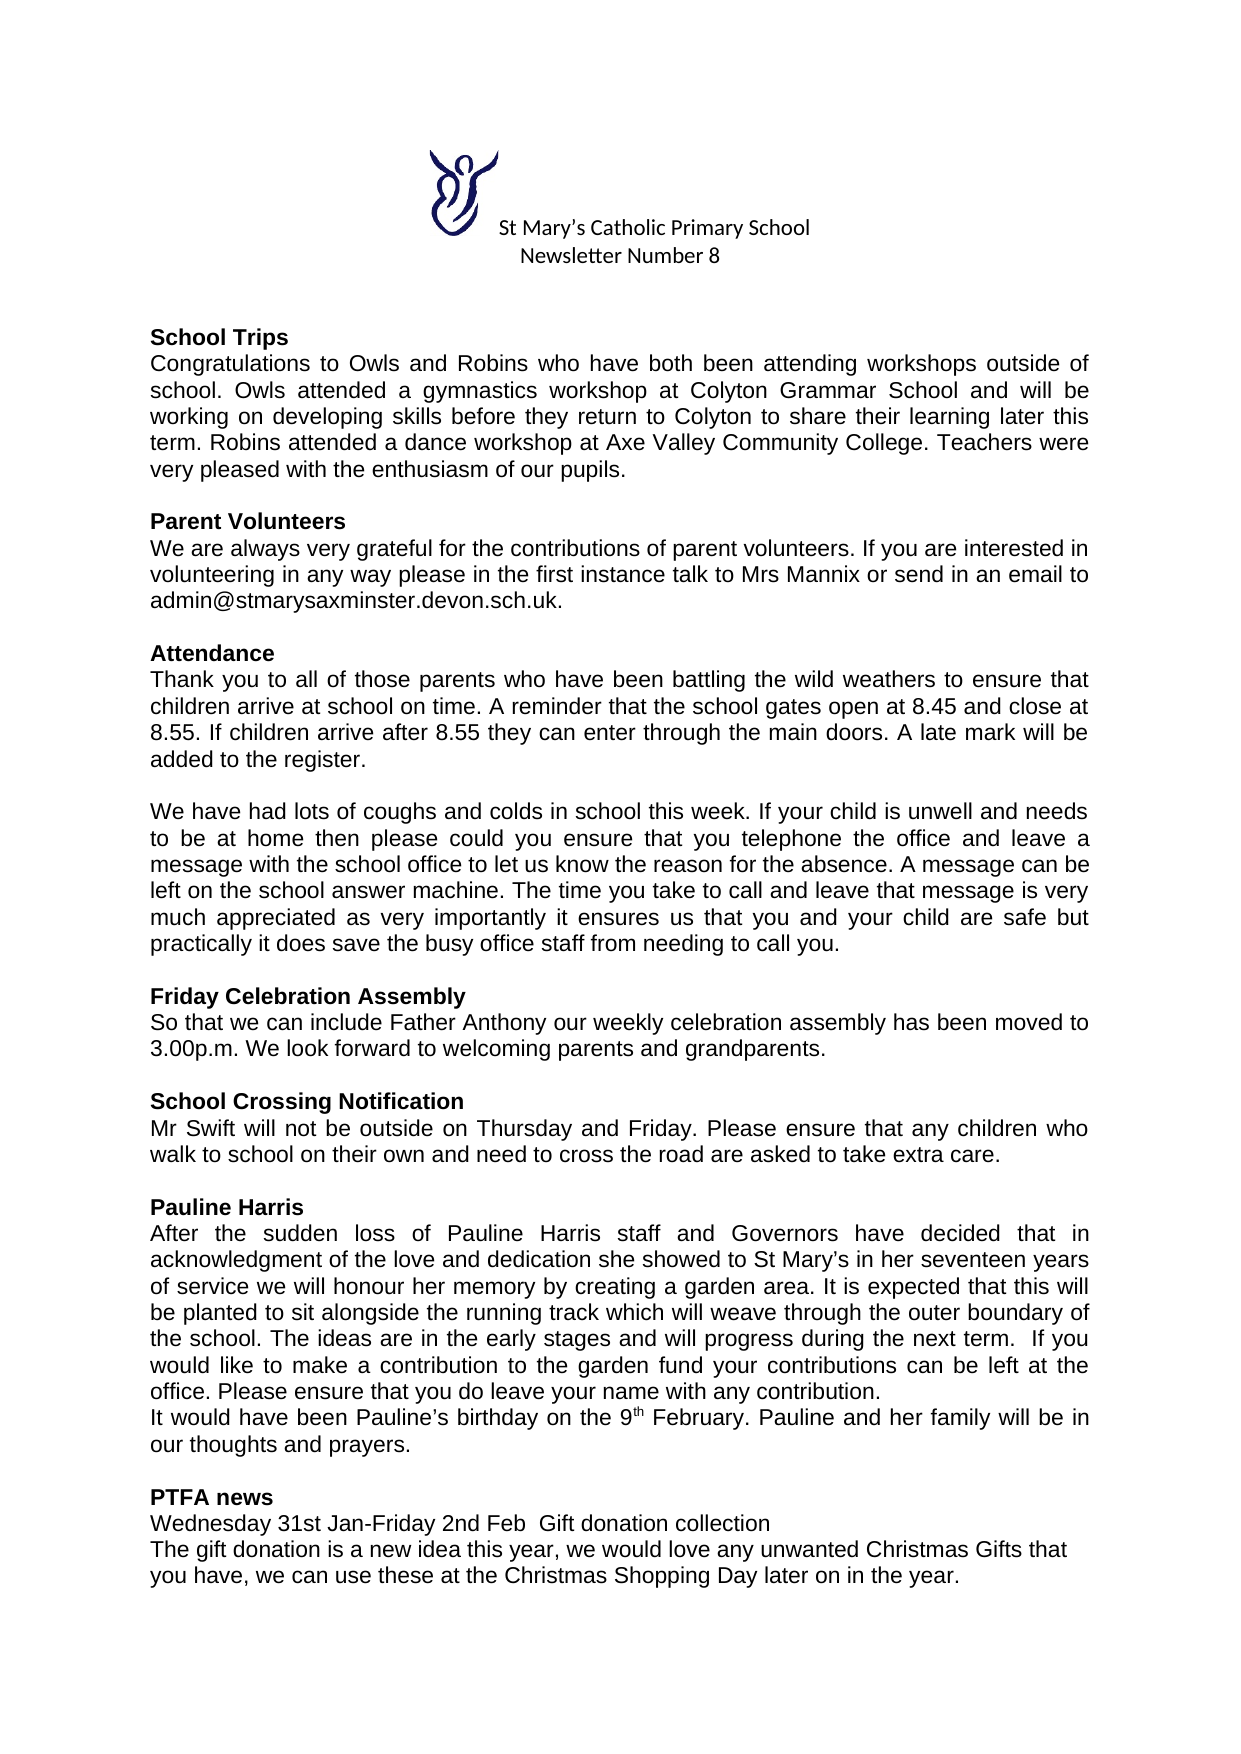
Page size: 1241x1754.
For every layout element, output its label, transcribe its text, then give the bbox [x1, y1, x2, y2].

text After the sudden loss of Pauline Harris staff and Governors have decided that in acknowledgment of the love and dedication she showed to St Mary’s in her seventeen years of service we will honour her memory by creating a garden area. It is expected that this will be planted to sit alongside the running track which will weave through the outer boundary of the school. The ideas are in the early stages and will progress during the next term. If you would like to make a contribution to the garden fund your contributions can be left at the office. Please ensure that you do leave your name with any contribution. [150, 1220, 1090, 1404]
text Newsletter Number 8 [150, 241, 1090, 269]
text Congratulations to Owls and Robins who have both been attending workshops outside of school. Owls attended a gymnastics workshop at Colyton Grammar School and will be working on developing skills before they return to Colyton to share their learning later this term. Robins attended a dance workshop at Axe Valley Community College. Teachers were very pleased with the enthusiasm of our pupils. [150, 350, 1090, 482]
text St Mary’s Catholic Primary School [150, 150, 1090, 241]
text PTFA news [150, 1483, 1090, 1510]
picture [429, 150, 499, 236]
text Wednesday 31st Jan-Friday 2nd Feb Gift donation collection [150, 1510, 1090, 1536]
text Pauline Harris [150, 1193, 1090, 1220]
text Thank you to all of those parents who have been battling the wild weathers to ensure that children arrive at school on time. A reminder that the school gates open at 8.45 and close at 8.55. If children arrive after 8.55 they can enter through the main doors. A late mark will be added to the register. [150, 666, 1090, 772]
text Friday Celebration Assembly [150, 983, 1090, 1009]
text So that we can include Father Anthony our weekly celebration assembly has been moved to 3.00p.m. We look forward to welcoming parents and grandparents. [150, 1009, 1090, 1062]
text School Crossing Notification [150, 1088, 1090, 1114]
text The gift donation is a new idea this year, we would love any unwanted Christmas Gifts that you have, we can use these at the Christmas Shopping Day later on in the year. [150, 1536, 1090, 1589]
text Attendance [150, 640, 1090, 666]
text We are always very grateful for the contributions of parent volunteers. If you are interested in volunteering in any way please in the first instance talk to Mrs Mannix or send in an email to admin@stmarysaxminster.devon.sch.uk. [150, 535, 1090, 614]
text It would have been Pauline’s birthday on the 9th February. Pauline and her family will be in our thoughts and prayers. [150, 1404, 1090, 1457]
text Mr Swift will not be outside on Thursday and Friday. Please ensure that any children who walk to school on their own and need to cross the road are asked to take extra care. [150, 1114, 1090, 1167]
text We have had lots of coughs and colds in school this week. If your child is unwell and needs to be at home then please could you ensure that you telephone the office and leave a message with the school office to let us know the reason for the absence. A message can be left on the school answer machine. The time you take to call and leave that message is very much appreciated as very importantly it ensures us that you and your child are safe but practically it does save the busy office staff from needing to call you. [150, 798, 1090, 956]
text School Trips [150, 324, 1090, 350]
text Parent Volunteers [150, 508, 1090, 535]
